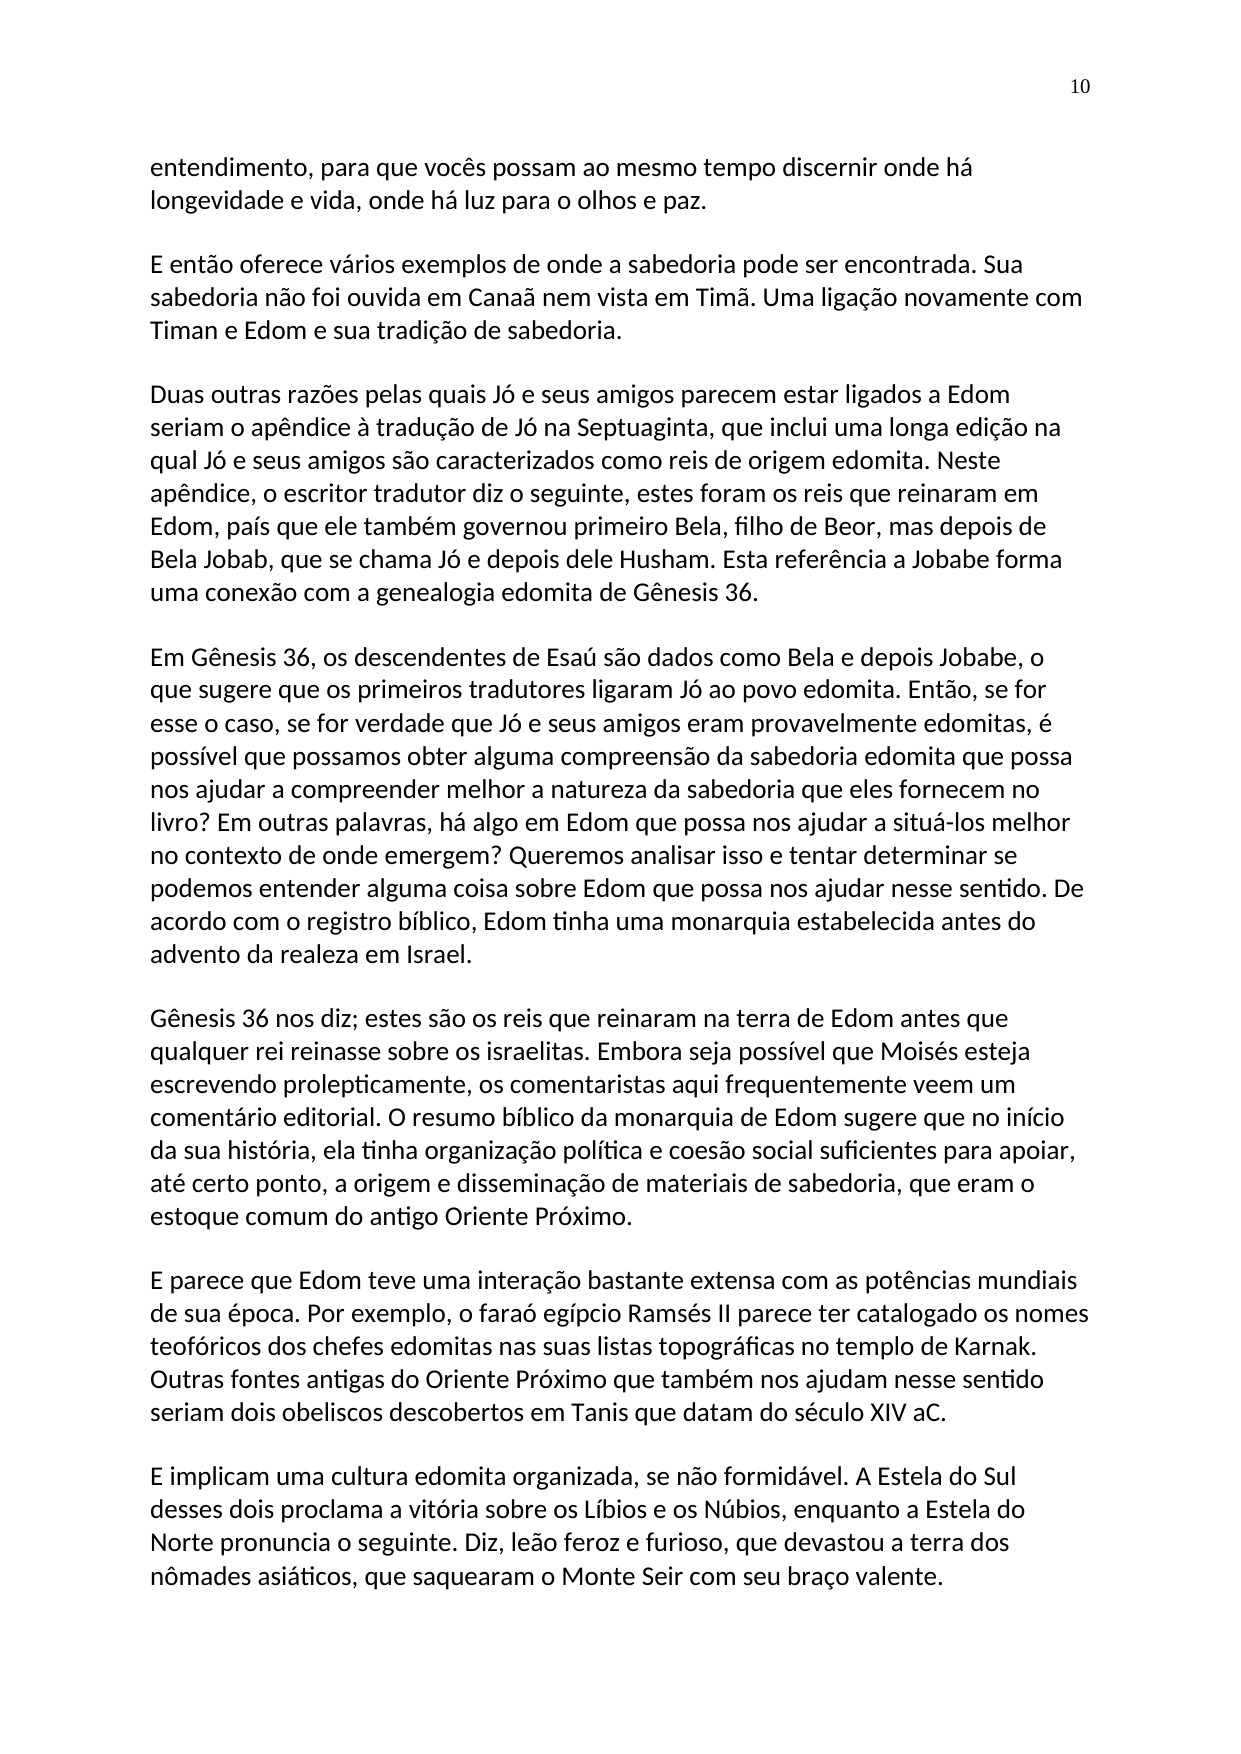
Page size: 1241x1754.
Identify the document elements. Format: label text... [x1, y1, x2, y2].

text E então oferece vários exemplos de onde a sabedoria pode ser encontrada. Sua sabedoria não foi ouvida em Canaã nem vista em Timã. Uma ligação novamente com Timan e Edom e sua tradição de sabedoria. [150, 247, 1090, 346]
text E parece que Edom teve uma interação bastante extensa com as potências mundiais de sua época. Por exemplo, o faraó egípcio Ramsés II parece ter catalogado os nomes teofóricos dos chefes edomitas nas suas listas topográficas no templo de Karnak. Outras fontes antigas do Oriente Próximo que também nos ajudam nesse sentido seriam dois obeliscos descobertos em Tanis que datam do século XIV aC. [150, 1263, 1090, 1428]
text Gênesis 36 nos diz; estes são os reis que reinaram na terra de Edom antes que qualquer rei reinasse sobre os israelitas. Embora seja possível que Moisés esteja escrevendo prolepticamente, os comentaristas aqui frequentemente veem um comentário editorial. O resumo bíblico da monarquia de Edom sugere que no início da sua história, ela tinha organização política e coesão social suficientes para apoiar, até certo ponto, a origem e disseminação de materiais de sabedoria, que eram o estoque comum do antigo Oriente Próximo. [150, 1001, 1090, 1232]
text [150, 150, 1090, 216]
text Duas outras razões pelas quais Jó e seus amigos parecem estar ligados a Edom seriam o apêndice à tradução de Jó na Septuaginta, que inclui uma longa edição na qual Jó e seus amigos são caracterizados como reis de origem edomita. Neste apêndice, o escritor tradutor diz o seguinte, estes foram os reis que reinaram em Edom, país que ele também governou primeiro Bela, filho de Beor, mas depois de Bela Jobab, que se chama Jó e depois dele Husham. Esta referência a Jobabe forma uma conexão com a genealogia edomita de Gênesis 36. [150, 377, 1090, 608]
text Em Gênesis 36, os descendentes de Esaú são dados como Bela e depois Jobabe, o que sugere que os primeiros tradutores ligaram Jó ao povo edomita. Então, se for esse o caso, se for verdade que Jó e seus amigos eram provavelmente edomitas, é possível que possamos obter alguma compreensão da sabedoria edomita que possa nos ajudar a compreender melhor a natureza da sabedoria que eles fornecem no livro? Em outras palavras, há algo em Edom que possa nos ajudar a situá-los melhor no contexto de onde emergem? Queremos analisar isso e tentar determinar se podemos entender alguma coisa sobre Edom que possa nos ajudar nesse sentido. De acordo com o registro bíblico, Edom tinha uma monarquia estabelecida antes do advento da realeza em Israel. [150, 640, 1090, 970]
text E implicam uma cultura edomita organizada, se não formidável. A Estela do Sul desses dois proclama a vitória sobre os Líbios e os Núbios, enquanto a Estela do Norte pronuncia o seguinte. Diz, leão feroz e furioso, que devastou a terra dos nômades asiáticos, que saquearam o Monte Seir com seu braço valente. [150, 1459, 1090, 1592]
